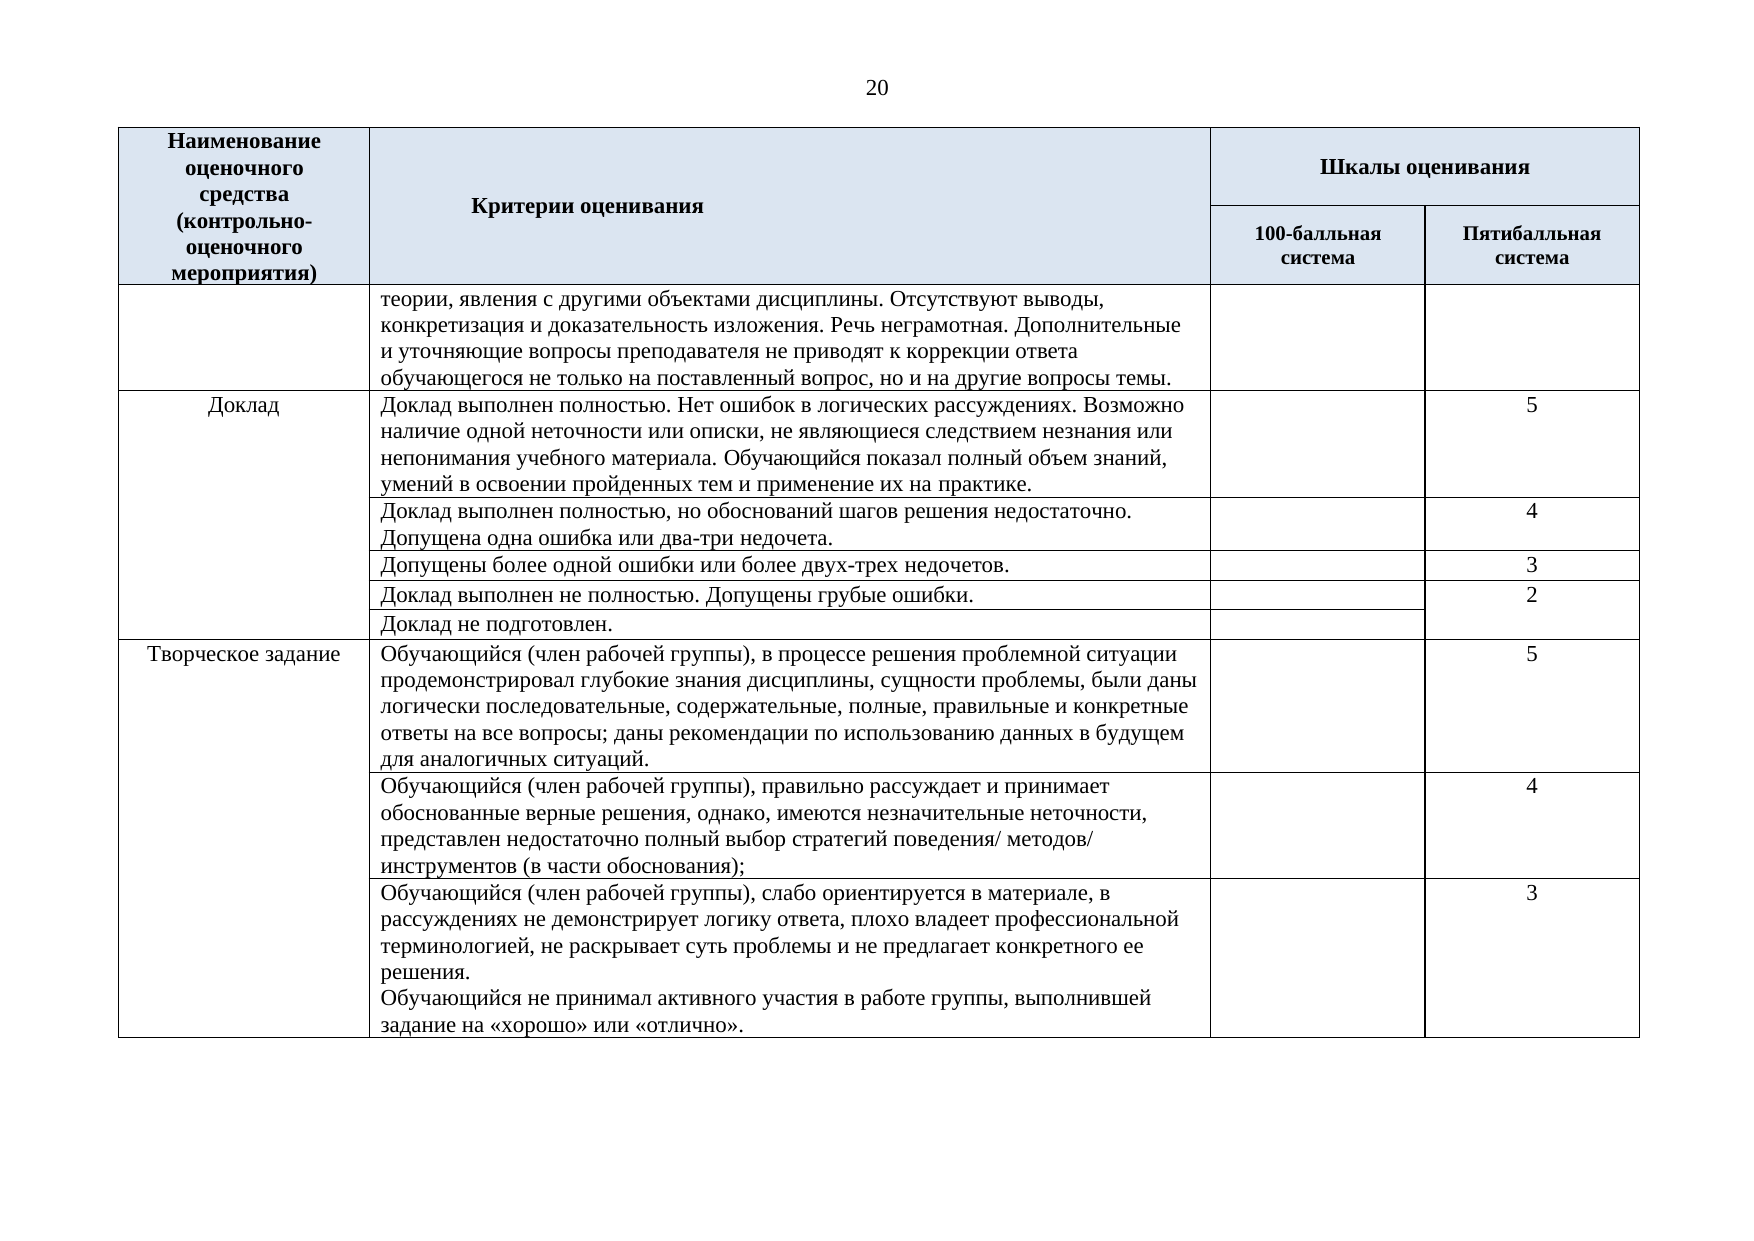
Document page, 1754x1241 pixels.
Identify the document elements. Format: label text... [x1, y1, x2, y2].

table_cell Доклад выполнен полностью. Нет ошибок в логических рассуждениях. Возможно наличие одной неточности или описки, не являющиеся следствием незнания или непонимания учебного материала. Обучающийся показал полный объем знаний, умений в освоении пройденных тем и применение их на практике. [370, 391, 1210, 497]
table_cell Доклад выполнен не полностью. Допущены грубые ошибки. [370, 581, 1210, 609]
table_header Наименование оценочного средства (контрольно-оценочного мероприятия) [119, 128, 369, 284]
table_cell Доклад выполнен полностью, но обоснований шагов решения недостаточно. Допущена одна ошибка или два-три недочета. [370, 498, 1210, 550]
table_cell [1211, 581, 1424, 609]
table_cell [1211, 285, 1424, 390]
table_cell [370, 285, 1210, 390]
table_cell 5 [1426, 391, 1639, 497]
table_cell Доклад не подготовлен. [370, 610, 1210, 639]
table_cell 4 [1426, 773, 1639, 878]
table_cell Допущены более одной ошибки или более двух-трех недочетов. [370, 551, 1210, 580]
table_cell 5 [1426, 640, 1639, 772]
table_cell 3 [1426, 551, 1639, 580]
table_cell Творческое задание [119, 640, 369, 1037]
table_cell [1211, 391, 1424, 497]
table_cell [1211, 498, 1424, 550]
table_cell [1211, 879, 1424, 1037]
table_cell 2 [1426, 285, 1639, 390]
table_cell Обучающийся (член рабочей группы), в процессе решения проблемной ситуации продемонстрировал глубокие знания дисциплины, сущности проблемы, были даны логически последовательные, содержательные, полные, правильные и конкретные ответы на все вопросы; даны рекомендации по использованию данных в будущем для аналогичных ситуаций. [370, 640, 1210, 772]
table_header Критерии оценивания [370, 128, 1210, 284]
table_cell [1211, 773, 1424, 878]
table_cell 100-балльная система [1211, 206, 1424, 284]
table_cell Обучающийся (член рабочей группы), правильно рассуждает и принимает обоснованные верные решения, однако, имеются незначительные неточности, представлен недостаточно полный выбор стратегий поведения/ методов/ инструментов (в части обоснования); [370, 773, 1210, 878]
table_cell Доклад [119, 391, 369, 639]
table_cell 4 [1426, 498, 1639, 550]
table_header Шкалы оценивания [1211, 128, 1639, 205]
table_cell 3 [1426, 879, 1639, 1037]
table_cell Пятибалльная система [1426, 206, 1639, 284]
table_cell [1211, 551, 1424, 580]
table_cell 2 [1426, 581, 1639, 639]
table_cell Обучающийся (член рабочей группы), слабо ориентируется в материале, в рассуждениях не демонстрирует логику ответа, плохо владеет профессиональной терминологией, не раскрывает суть проблемы и не предлагает конкретного ее решения. Обучающийся не принимал активного участия в работе группы, выполнившей задание на «хорошо» или «отлично». [370, 879, 1210, 1037]
table_cell [1211, 640, 1424, 772]
table_cell [1211, 610, 1424, 639]
